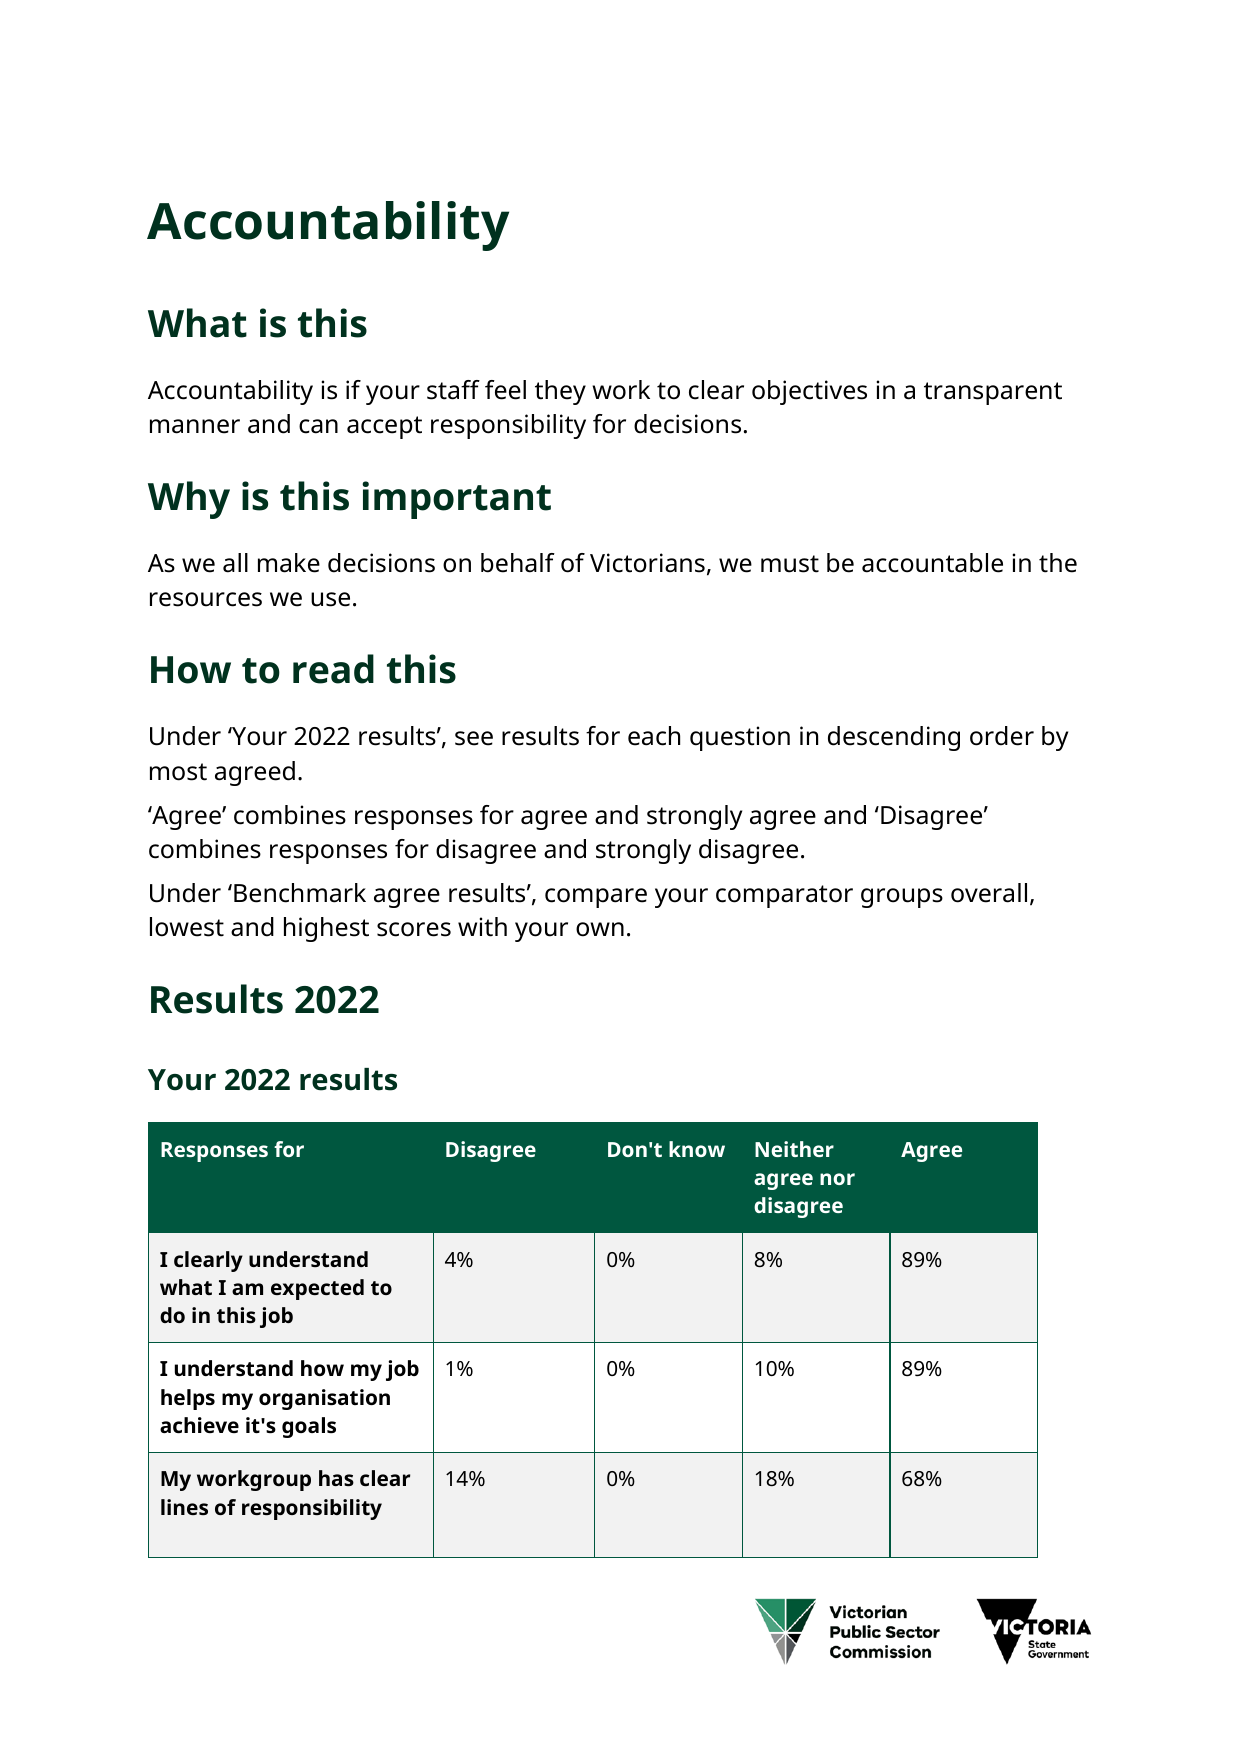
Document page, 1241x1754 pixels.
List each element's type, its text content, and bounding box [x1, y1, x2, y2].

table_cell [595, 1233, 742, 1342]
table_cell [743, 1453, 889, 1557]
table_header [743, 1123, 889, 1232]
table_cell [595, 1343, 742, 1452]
subtitle Why is this important [148, 470, 1092, 521]
text As we all make decisions on behalf of Victorians, we must be accountable in the resources we use. [148, 546, 1092, 614]
subtitle Your 2022 results [148, 1059, 1092, 1099]
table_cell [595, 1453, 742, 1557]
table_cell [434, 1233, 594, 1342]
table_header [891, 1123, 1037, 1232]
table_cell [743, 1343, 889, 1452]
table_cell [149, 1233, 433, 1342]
picture [754, 1598, 1093, 1666]
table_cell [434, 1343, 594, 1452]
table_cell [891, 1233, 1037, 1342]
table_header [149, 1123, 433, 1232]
text Accountability is if your staff feel they work to clear objectives in a transparent manner and can accept responsibility for decisions. [148, 373, 1092, 441]
text Under ‘Benchmark agree results’, compare your comparator groups overall, lowest and highest scores with your own. [148, 876, 1092, 944]
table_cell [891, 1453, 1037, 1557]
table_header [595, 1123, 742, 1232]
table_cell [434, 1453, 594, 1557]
subtitle How to read this [148, 643, 1092, 694]
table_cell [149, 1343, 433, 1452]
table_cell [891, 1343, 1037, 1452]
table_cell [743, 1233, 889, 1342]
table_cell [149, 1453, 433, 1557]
text Under ‘Your 2022 results’, see results for each question in descending order by most agreed. [148, 719, 1092, 787]
subtitle Results 2022 [148, 973, 1092, 1024]
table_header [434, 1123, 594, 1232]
text ‘Agree’ combines responses for agree and strongly agree and ‘Disagree’ combines responses for disagree and strongly disagree. [148, 797, 1092, 866]
subtitle What is this [148, 297, 1092, 348]
subtitle Accountability [148, 186, 1092, 254]
